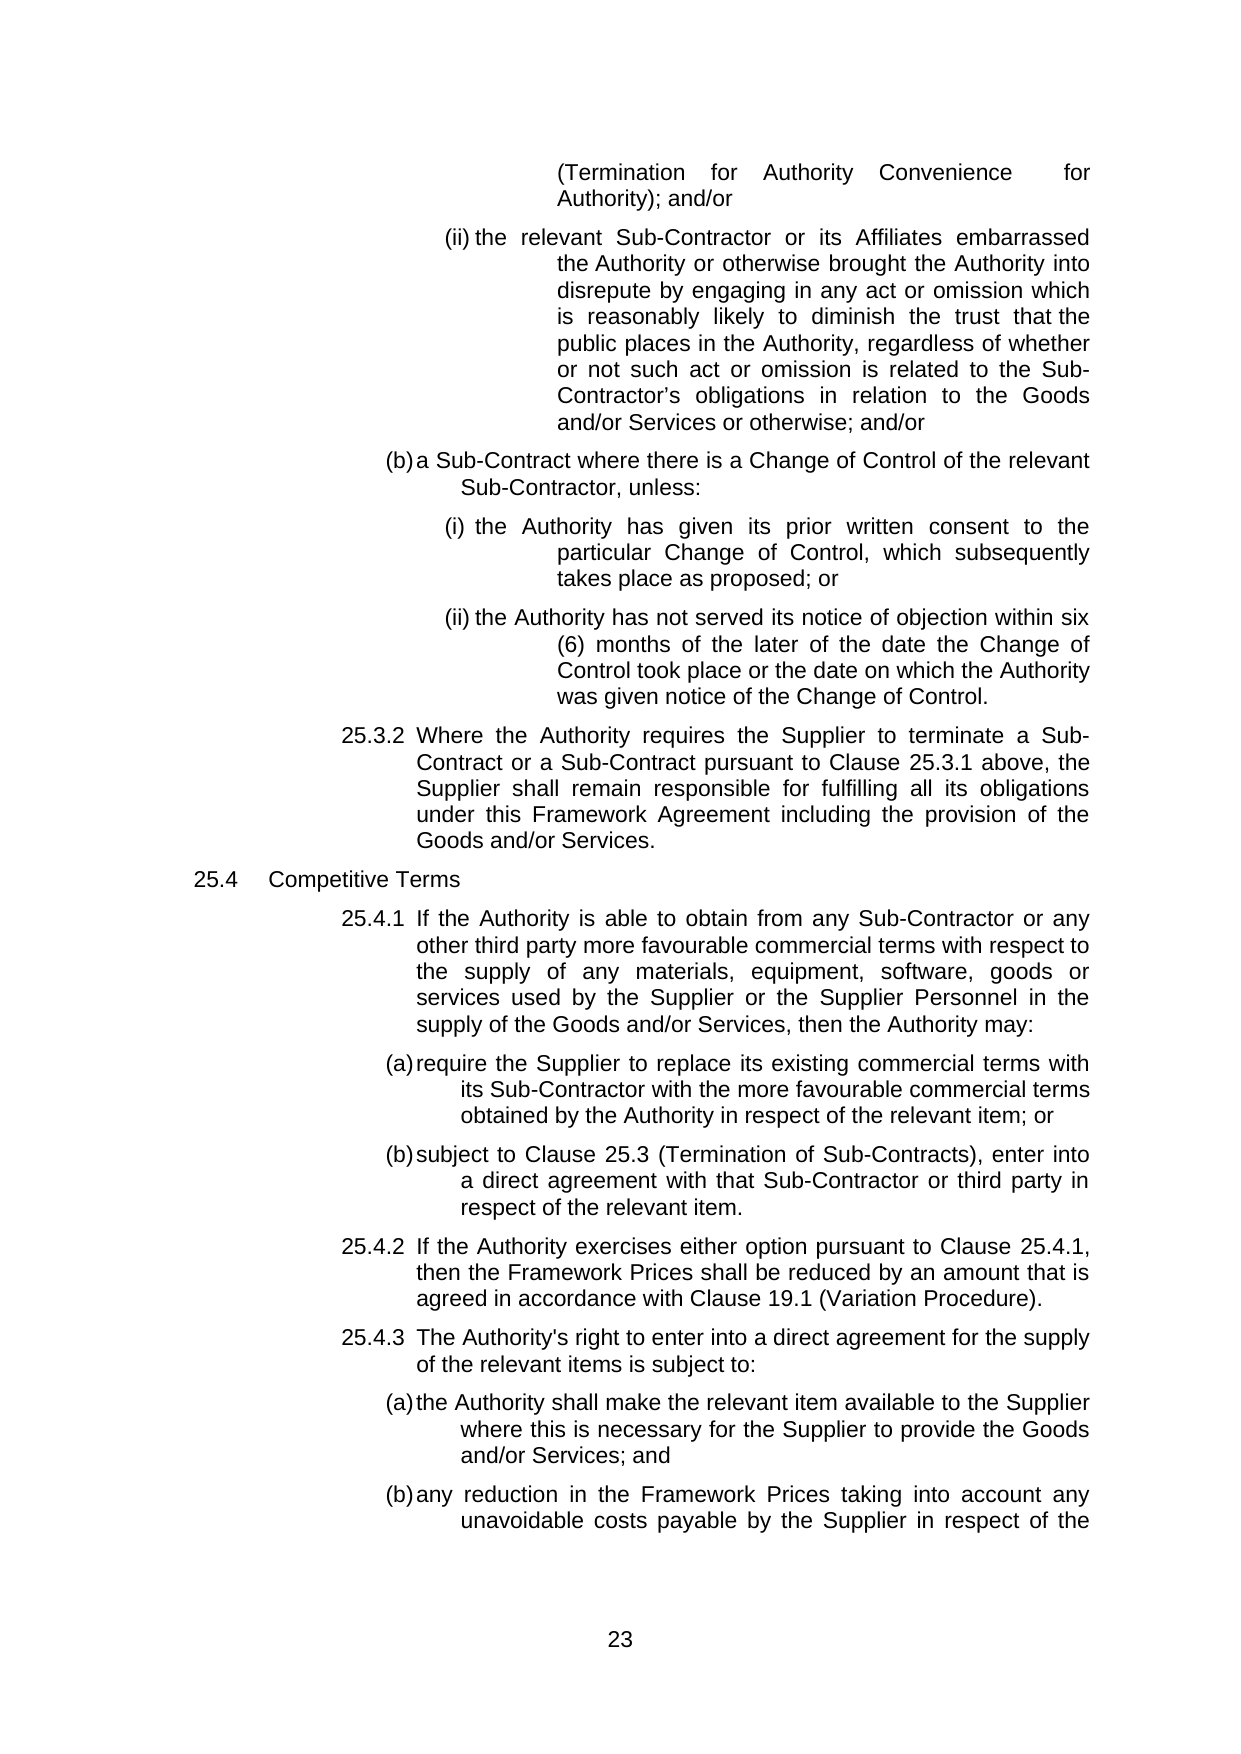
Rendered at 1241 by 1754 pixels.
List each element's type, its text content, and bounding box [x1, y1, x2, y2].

text the Authority shall make the relevant item available to the Supplier where this is necessary for the Supplier to provide the Goods and/or Services; and [385, 1389, 1090, 1468]
text the Authority has given its prior written consent to the particular Change of Control, which subsequently takes place as proposed; or [444, 513, 1090, 592]
subtitle Competitive Terms [193, 866, 1090, 893]
text If the Authority exercises either option pursuant to Clause 25.4.1, then the Framework Prices shall be reduced by an amount that is agreed in accordance with Clause 19.1 (Variation Procedure). [341, 1233, 1090, 1312]
text subject to Clause 25.3 (Termination of Sub-Contracts), enter into a direct agreement with that Sub-Contractor or third party in respect of the relevant item. [385, 1141, 1090, 1220]
text the Authority has not served its notice of objection within six (6) months of the later of the date the Change of Control took place or the date on which the Authority was given notice of the Change of Control. [444, 604, 1090, 709]
text Where the Authority requires the Supplier to terminate a Sub-Contract or a Sub-Contract pursuant to Clause 25.3.1 above, the Supplier shall remain responsible for fulfilling all its obligations under this Framework Agreement including the provision of the Goods and/or Services. [341, 722, 1090, 854]
text the relevant Sub-Contractor or its Affiliates embarrassed the Authority or otherwise brought the Authority into disrepute by engaging in any act or omission which is reasonably likely to diminish the trust that the public places in the Authority, regardless of whether or not such act or omission is related to the Sub-Contractor’s obligations in relation to the Goods and/or Services or otherwise; and/or [444, 224, 1090, 435]
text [444, 159, 1090, 212]
text If the Authority is able to obtain from any Sub-Contractor or any other third party more favourable commercial terms with respect to the supply of any materials, equipment, software, goods or services used by the Supplier or the Supplier Personnel in the supply of the Goods and/or Services, then the Authority may: [341, 905, 1090, 1037]
text require the Supplier to replace its existing commercial terms with its Sub-Contractor with the more favourable commercial terms obtained by the Authority in respect of the relevant item; or [385, 1049, 1090, 1128]
text The Authority's right to enter into a direct agreement for the supply of the relevant items is subject to: [341, 1324, 1090, 1377]
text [385, 1481, 1090, 1534]
text a Sub-Contract where there is a Change of Control of the relevant Sub-Contractor, unless: [385, 447, 1090, 500]
